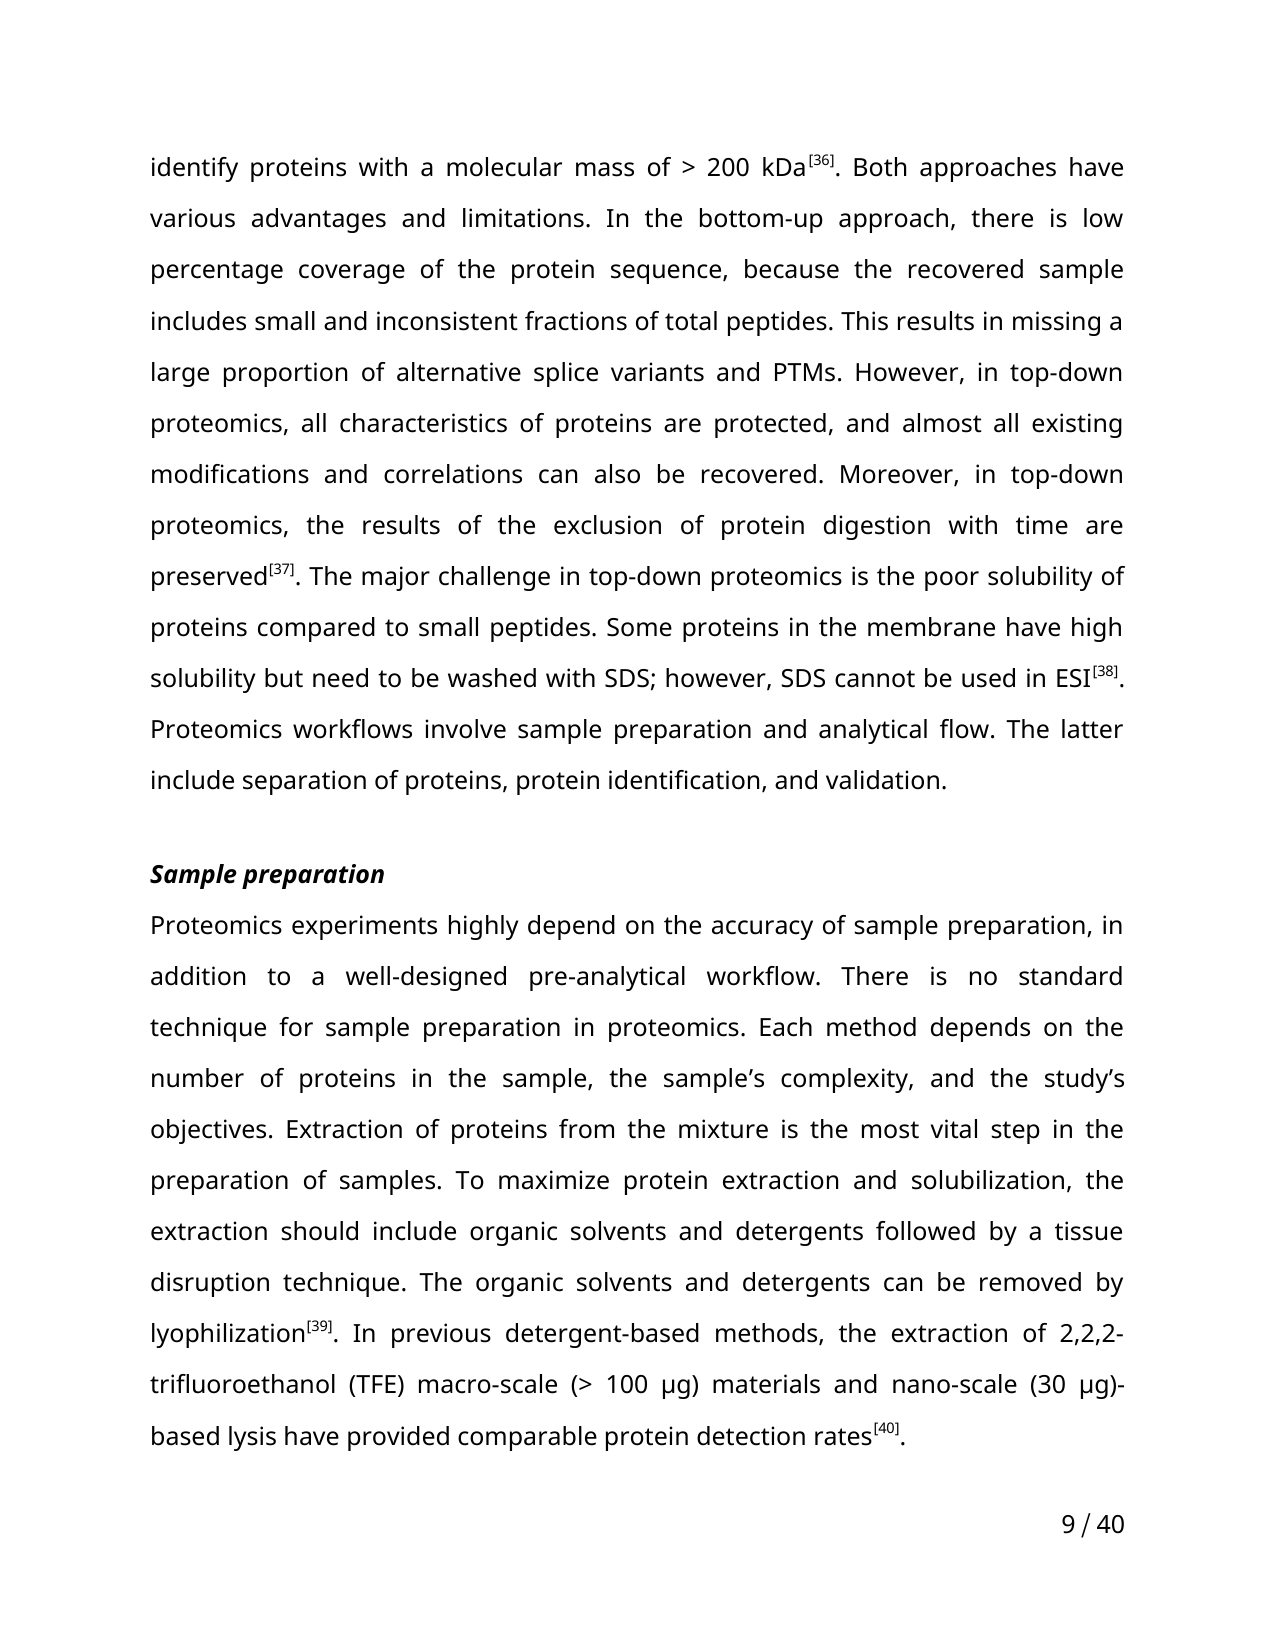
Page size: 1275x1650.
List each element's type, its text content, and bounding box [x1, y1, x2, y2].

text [150, 150, 1125, 797]
text Sample preparation [150, 857, 1125, 891]
text Proteomics experiments highly depend on the accuracy of sample preparation, in addition to a well-designed pre-analytical workflow. There is no standard technique for sample preparation in proteomics. Each method depends on the number of proteins in the sample, the sample’s complexity, and the study’s objectives. Extraction of proteins from the mixture is the most vital step in the preparation of samples. To maximize protein extraction and solubilization, the extraction should include organic solvents and detergents followed by a tissue disruption technique. The organic solvents and detergents can be removed by lyophilization[39]. In previous detergent-based methods, the extraction of 2,2,2-trifluoroethanol (TFE) macro-scale (> 100 µg) materials and nano-scale (30 µg)-based lysis have provided comparable protein detection rates[40]. [150, 908, 1125, 1452]
